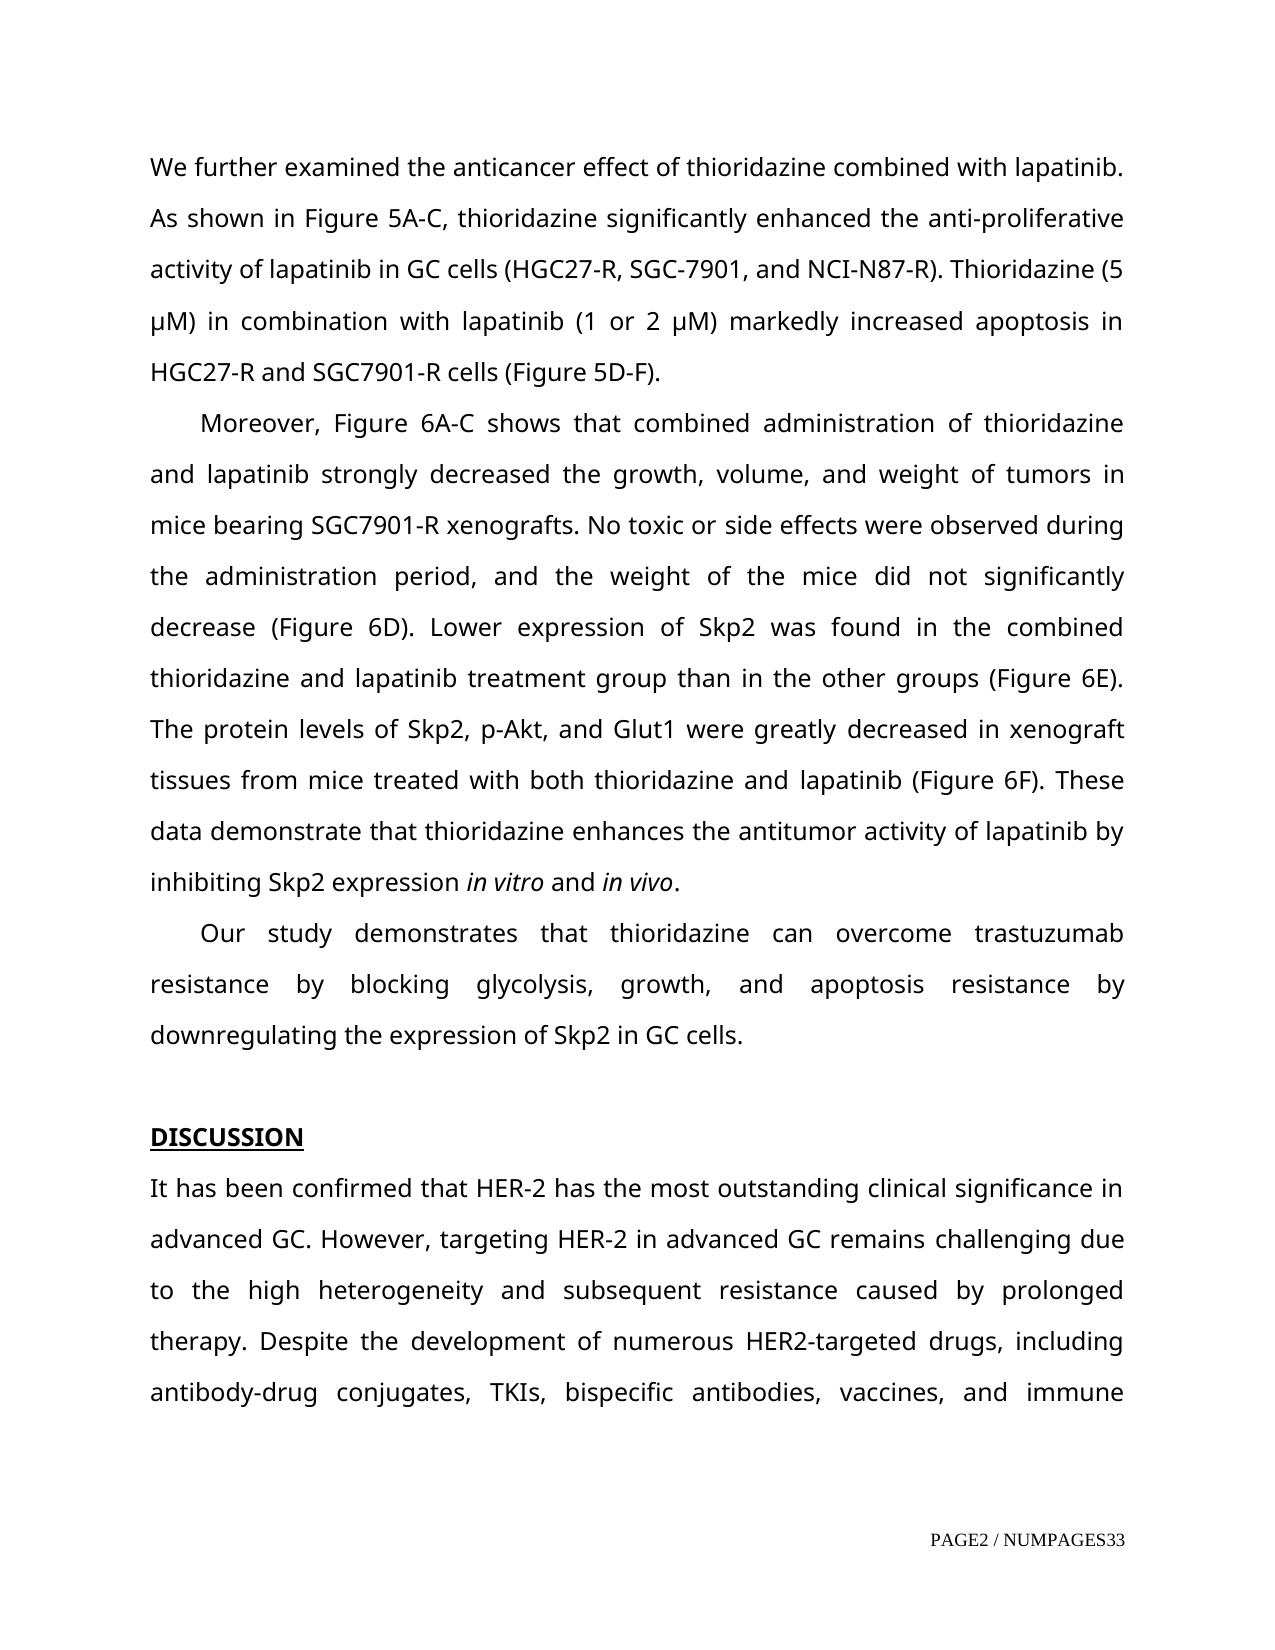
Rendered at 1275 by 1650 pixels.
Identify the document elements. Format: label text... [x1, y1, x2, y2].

text Our study demonstrates that thioridazine can overcome trastuzumab resistance by blocking glycolysis, growth, and apoptosis resistance by downregulating the expression of Skp2 in GC cells. [150, 916, 1125, 1052]
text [150, 1171, 1125, 1409]
text Moreover, Figure 6A-C shows that combined administration of thioridazine and lapatinib strongly decreased the growth, volume, and weight of tumors in mice bearing SGC7901-R xenografts. No toxic or side effects were observed during the administration period, and the weight of the mice did not significantly decrease (Figure 6D). Lower expression of Skp2 was found in the combined thioridazine and lapatinib treatment group than in the other groups (Figure 6E). The protein levels of Skp2, p-Akt, and Glut1 were greatly decreased in xenograft tissues from mice treated with both thioridazine and lapatinib (Figure 6F). These data demonstrate that thioridazine enhances the antitumor activity of lapatinib by inhibiting Skp2 expression in vitro and in vivo. [150, 405, 1125, 899]
text We further examined the anticancer effect of thioridazine combined with lapatinib. As shown in Figure 5A-C, thioridazine significantly enhanced the anti-proliferative activity of lapatinib in GC cells (HGC27-R, SGC-7901, and NCI-N87-R). Thioridazine (5 µM) in combination with lapatinib (1 or 2 µM) markedly increased apoptosis in HGC27-R and SGC7901-R cells (Figure 5D-F). [150, 150, 1125, 388]
text DISCUSSION [150, 1120, 1125, 1154]
